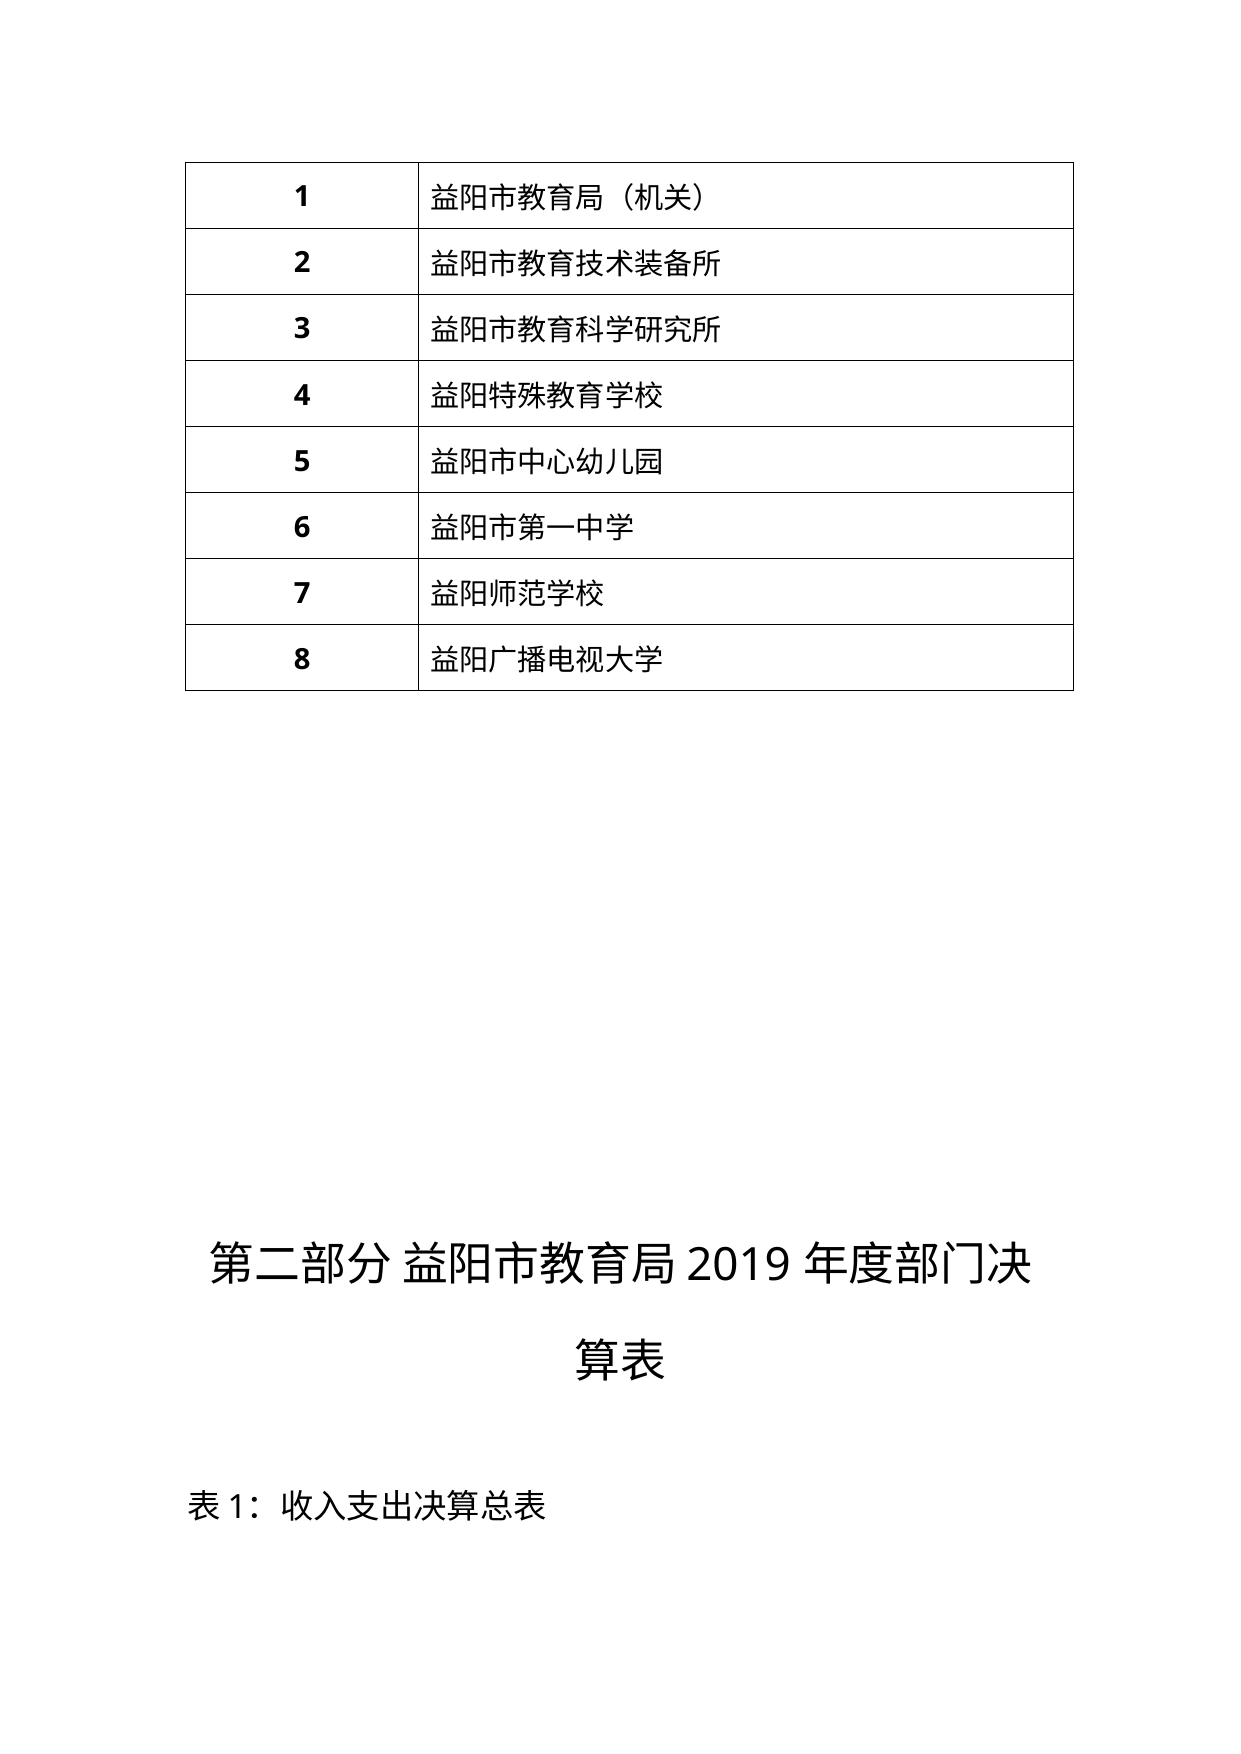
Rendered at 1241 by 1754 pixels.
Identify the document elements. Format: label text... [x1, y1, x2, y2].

table_cell 4 [186, 361, 418, 426]
table_cell 7 [186, 559, 418, 624]
table_cell 3 [186, 295, 418, 360]
table_cell 益阳市教育局（机关） [419, 163, 1073, 228]
table_cell 益阳市中心幼儿园 [419, 427, 1073, 492]
table_cell 益阳市第一中学 [419, 493, 1073, 558]
table_cell 益阳广播电视大学 [419, 625, 1073, 690]
table_cell 8 [186, 625, 418, 690]
table_cell 2 [186, 229, 418, 294]
table_cell 益阳市教育技术装备所 [419, 229, 1073, 294]
table_cell 1 [186, 163, 418, 228]
text 表1：收入支出决算总表 [187, 1471, 1053, 1536]
table_cell 6 [186, 493, 418, 558]
table_cell 益阳特殊教育学校 [419, 361, 1073, 426]
text 第二部分 益阳市教育局2019 年度部门决算表 [187, 1211, 1053, 1406]
table_cell 益阳师范学校 [419, 559, 1073, 624]
table_cell 5 [186, 427, 418, 492]
table_cell 益阳市教育科学研究所 [419, 295, 1073, 360]
